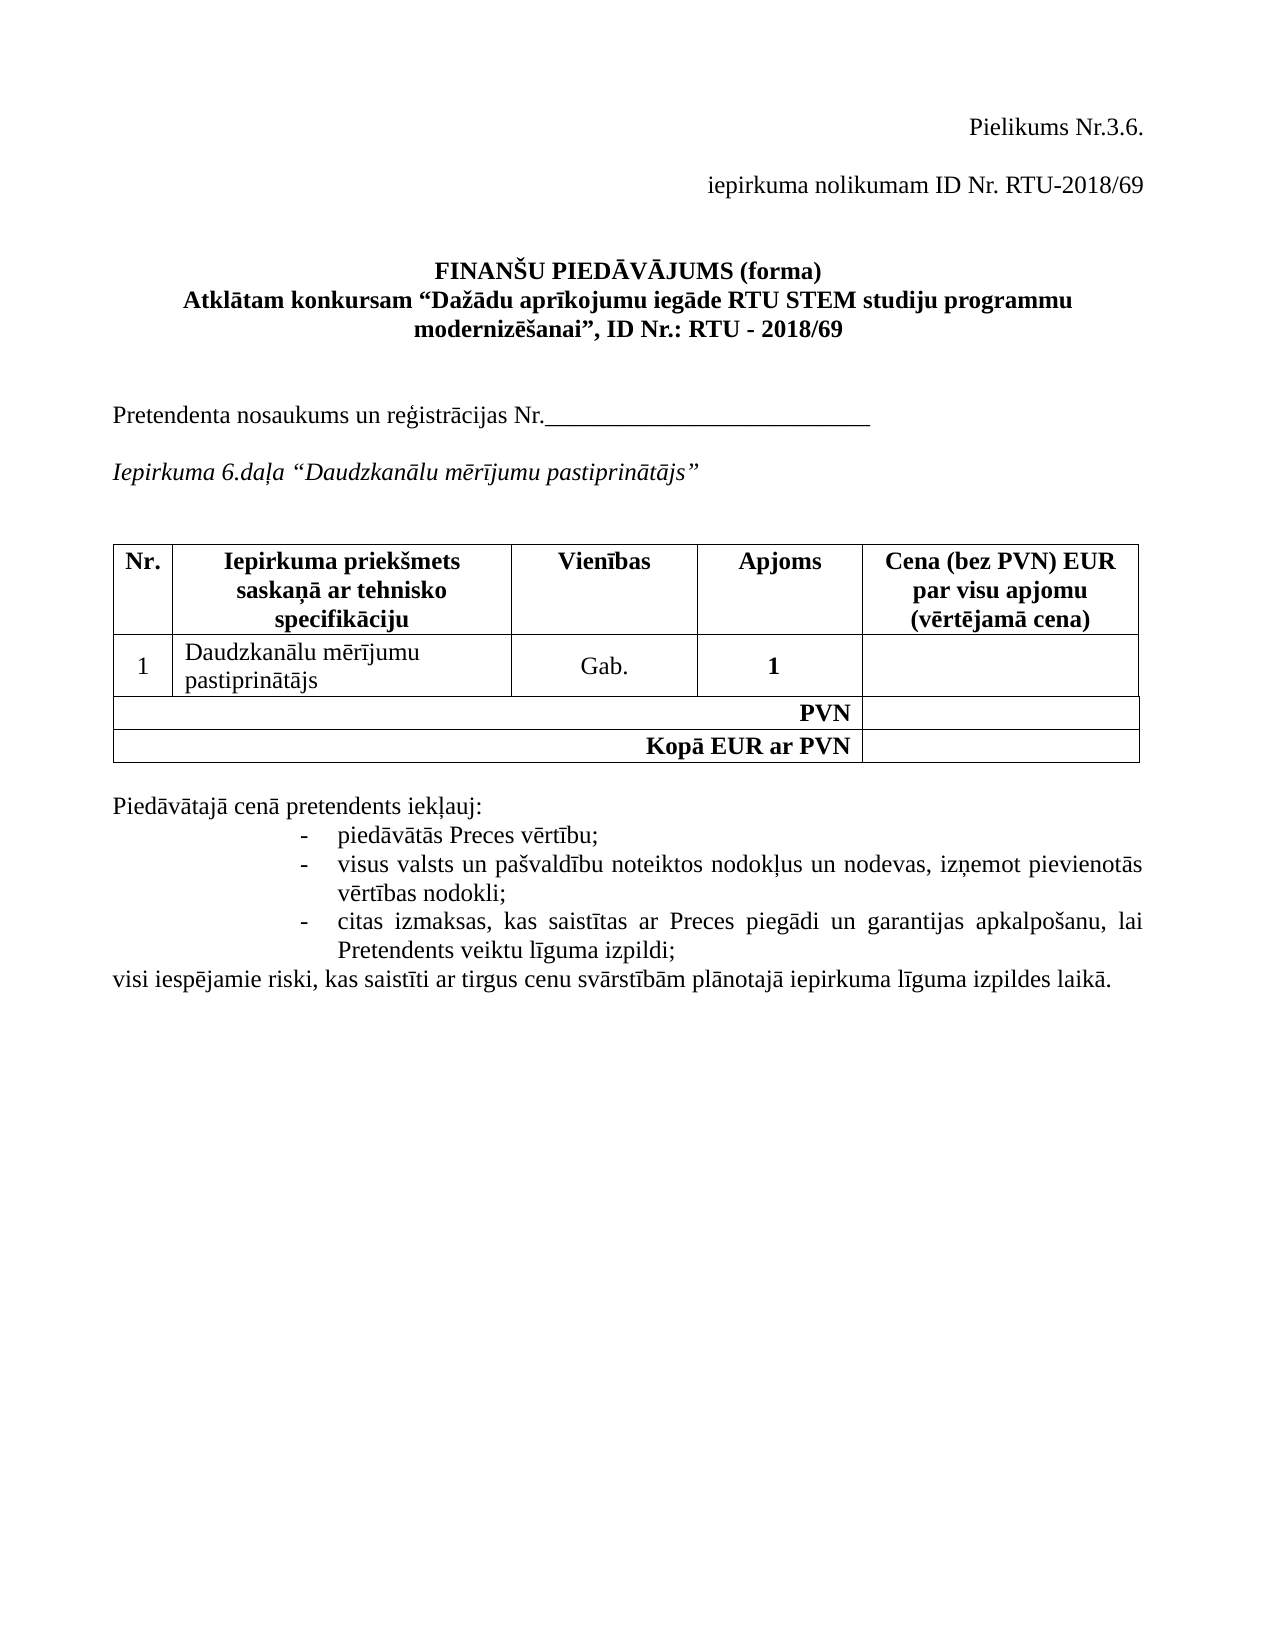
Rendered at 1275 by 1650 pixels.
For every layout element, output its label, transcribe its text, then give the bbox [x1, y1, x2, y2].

list visus valsts un pašvaldību noteiktos nodokļus un nodevas, izņemot pievienotās vērtības nodokli; [300, 849, 1144, 906]
table_header Iepirkuma priekšmets saskaņā ar tehnisko specifikāciju [173, 545, 511, 634]
table_cell [863, 697, 1139, 729]
text Piedāvātajā cenā pretendents iekļauj: [112, 791, 1144, 820]
table_cell [863, 730, 1139, 762]
table_cell [863, 635, 1138, 696]
table_cell 1 [114, 635, 172, 696]
table_header Cena (bez PVN) EUR par visu apjomu (vērtējamā cena) [863, 545, 1138, 634]
table_cell Daudzkanālu mērījumu pastiprinātājs [173, 635, 511, 696]
table_header Apjoms [698, 545, 862, 634]
text Pielikums Nr.3.6. [112, 112, 1144, 141]
table_cell 1 [698, 635, 862, 696]
text visi iespējamie riski, kas saistīti ar tirgus cenu svārstībām plānotajā iepirkuma līguma izpildes laikā. [112, 964, 1144, 993]
table_cell PVN [114, 697, 862, 729]
text Atklātam konkursam “Dažādu aprīkojumu iegāde RTU STEM studiju programmu modernizēšanai”, ID Nr.: RTU - 2018/69 [112, 285, 1144, 342]
list citas izmaksas, kas saistītas ar Preces piegādi un garantijas apkalpošanu, lai Pretendents veiktu līguma izpildi; [300, 906, 1144, 964]
text Iepirkuma 6.daļa “Daudzkanālu mērījumu pastiprinātājs” [112, 457, 1144, 486]
text Pretendenta nosaukums un reģistrācijas Nr.__________________________ [112, 400, 1144, 429]
text iepirkuma nolikumam ID Nr. RTU-2018/69 [112, 170, 1144, 199]
text FINANŠU PIEDĀVĀJUMS (forma) [112, 256, 1144, 285]
table_header Vienības [512, 545, 697, 634]
list piedāvātās Preces vērtību; [300, 820, 1144, 849]
table_cell Gab. [512, 635, 697, 696]
table_cell Kopā EUR ar PVN [114, 730, 862, 762]
table_header Nr. [114, 545, 172, 634]
